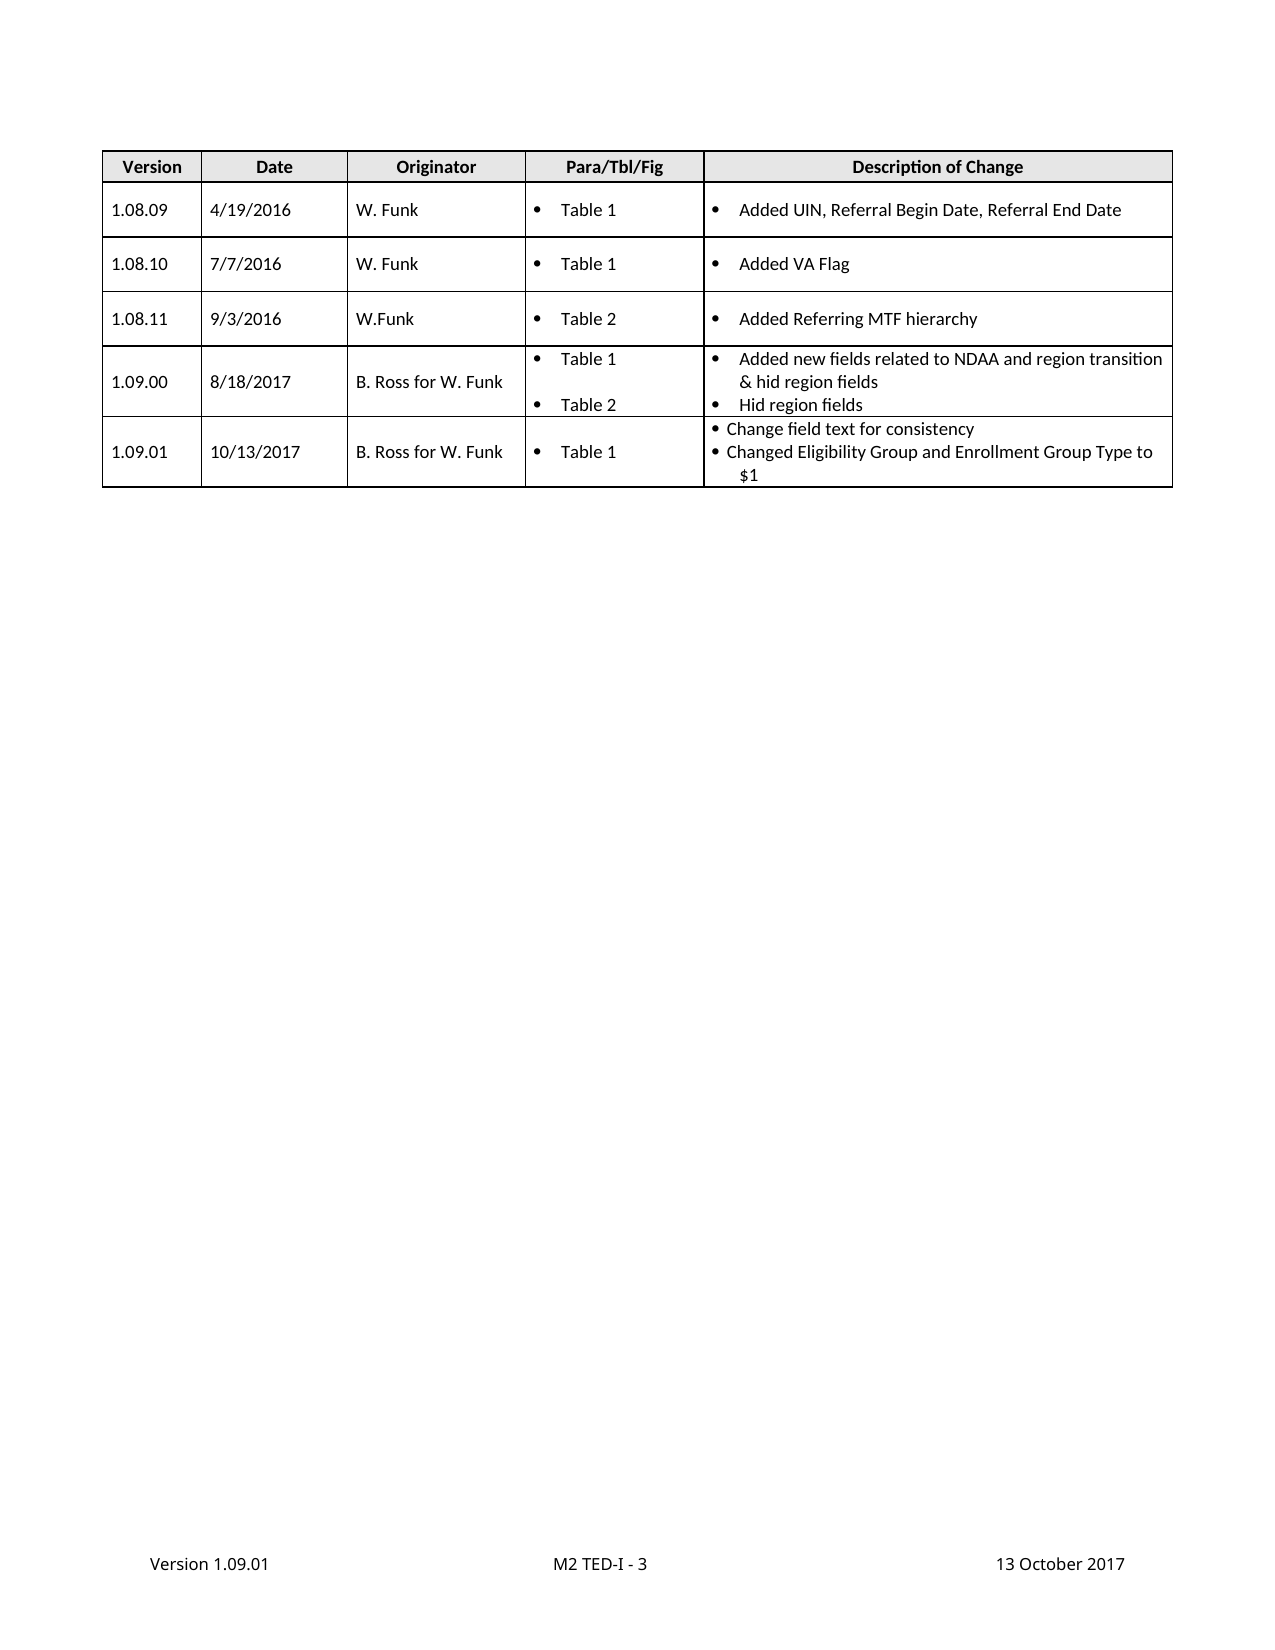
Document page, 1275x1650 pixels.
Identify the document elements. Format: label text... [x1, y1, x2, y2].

table_cell Added UIN, Referral Begin Date, Referral End Date [705, 183, 1172, 236]
table_cell Table 1 [526, 238, 703, 291]
table_cell Table 1 [526, 417, 703, 486]
table_cell Added VA Flag [705, 238, 1172, 291]
table_cell W.Funk [348, 292, 525, 345]
table_header Date [202, 152, 347, 181]
table_cell W. Funk [348, 238, 525, 291]
table_header Originator [348, 152, 525, 181]
table_cell Table 1 [526, 183, 703, 236]
table_cell 1.09.01 [103, 417, 201, 486]
table_cell 10/13/2017 [202, 417, 347, 486]
table_cell 1.08.09 [103, 183, 201, 236]
table_cell Change field text for consistency Changed Eligibility Group and Enrollment Group Type to $1 [705, 417, 1172, 486]
table_cell 4/19/2016 [202, 183, 347, 236]
table_cell 1.09.00 [103, 347, 201, 416]
table_header Para/Tbl/Fig [526, 152, 703, 181]
table_cell 1.08.11 [103, 292, 201, 345]
table_cell 9/3/2016 [202, 292, 347, 345]
table_cell W. Funk [348, 183, 525, 236]
table_cell B. Ross for W. Funk [348, 347, 525, 416]
table_cell 8/18/2017 [202, 347, 347, 416]
table_cell B. Ross for W. Funk [348, 417, 525, 486]
table_cell 1.08.10 [103, 238, 201, 291]
table_header Description of Change [705, 152, 1172, 181]
table_cell Table 2 [526, 292, 703, 345]
table_cell Added new fields related to NDAA and region transition & hid region fields Hid region fields [705, 347, 1172, 416]
table_cell Added Referring MTF hierarchy [705, 292, 1172, 345]
table_header Version [103, 152, 201, 181]
table_cell 7/7/2016 [202, 238, 347, 291]
table_cell Table 1 Table 2 [526, 347, 703, 416]
